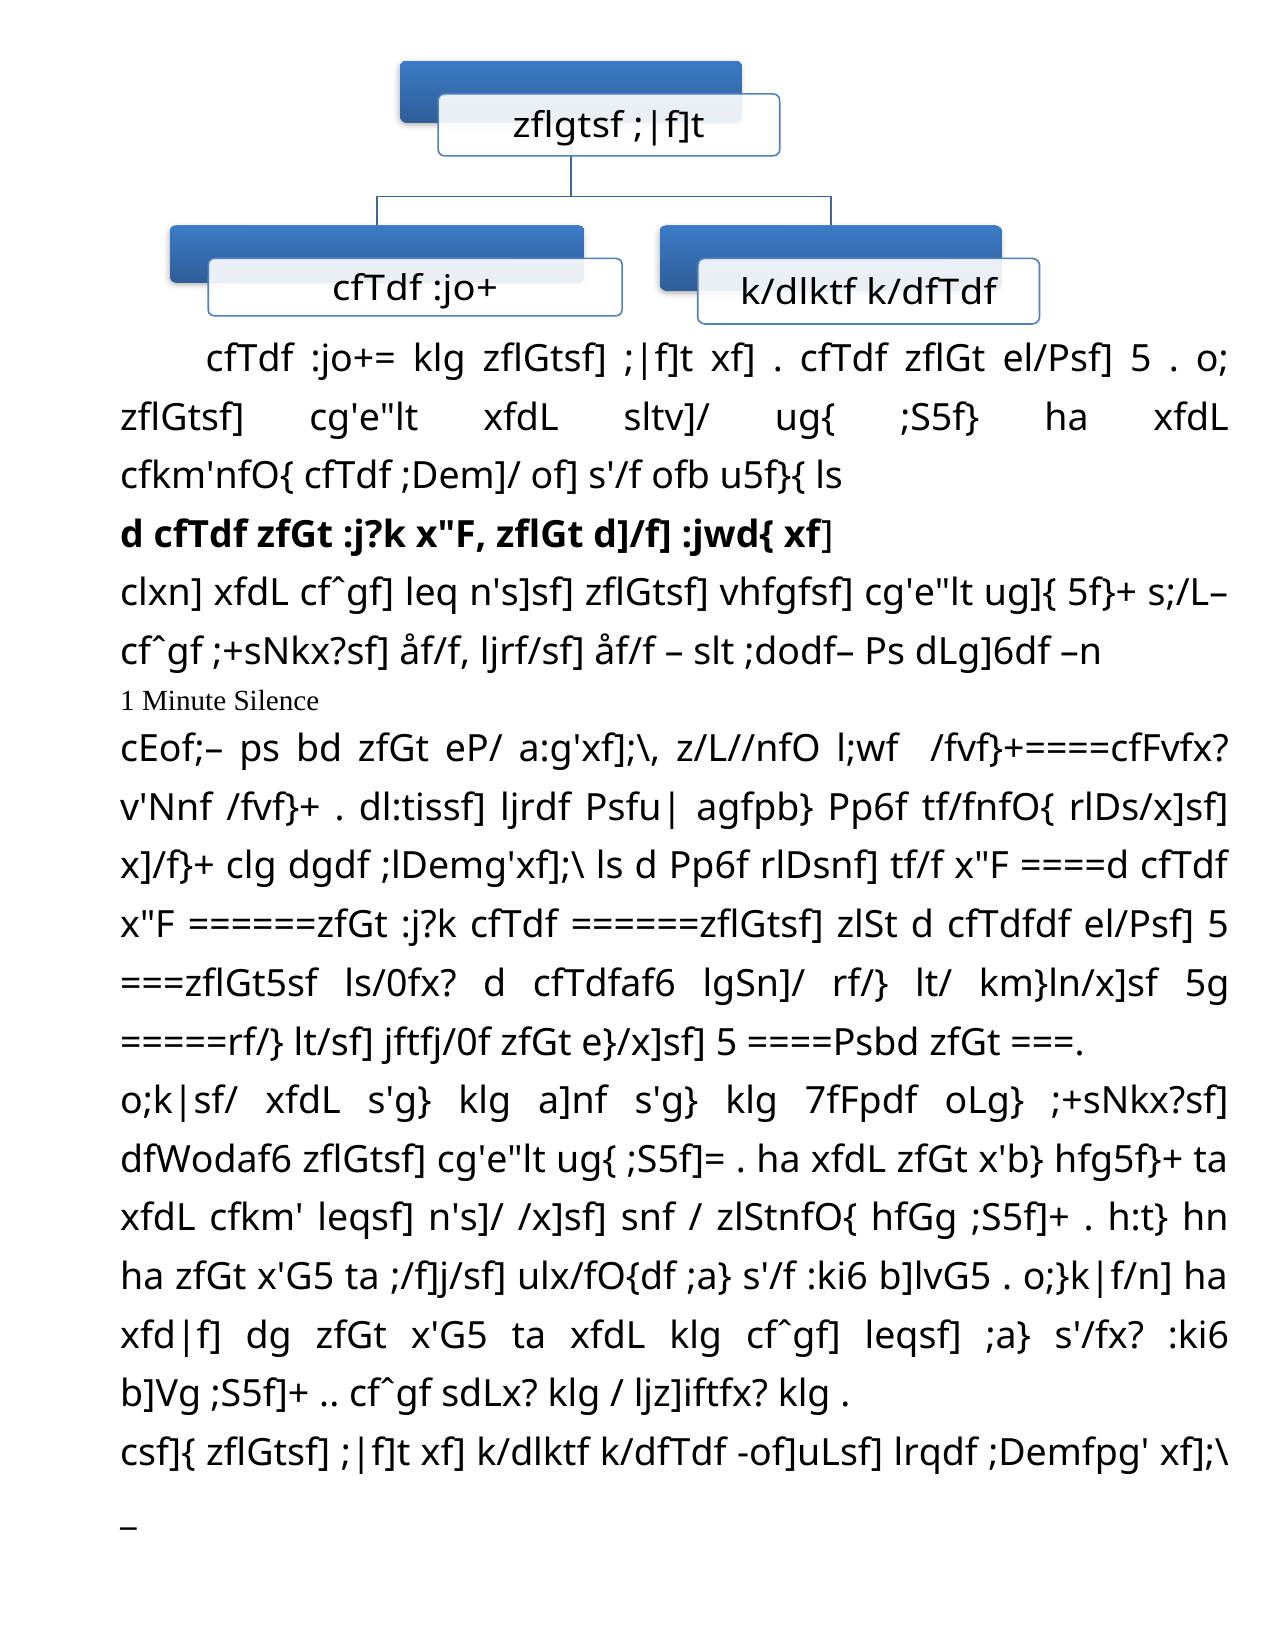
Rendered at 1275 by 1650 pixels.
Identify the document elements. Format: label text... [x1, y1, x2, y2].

text cEof;– ps bd zfGt eP/ a:g'xf];\, z/L//nfO l;wf /fvf}+====cfFvfx? v'Nnf /fvf}+ . dl:tissf] ljrdf Psfu| agfpb} Pp6f tf/fnfO{ rlDs/x]sf] x]/f}+ clg dgdf ;lDemg'xf];\ ls d Pp6f rlDsnf] tf/f x"F ====d cfTdf x"F ======zfGt :j?k cfTdf ======zflGtsf] zlSt d cfTdfdf el/Psf] 5 ===zflGt5sf ls/0fx? d cfTdfaf6 lgSn]/ rf/} lt/ km}ln/x]sf 5g =====rf/} lt/sf] jftfj/0f zfGt e}/x]sf] 5 ====Psbd zfGt ===. [120, 722, 1230, 1066]
text cfTdf :jo+= klg zflGtsf] ;|f]t xf] . cfTdf zflGt el/Psf] 5 . o; zflGtsf] cg'e"lt xfdL sltv]/ ug{ ;S5f} ha xfdL cfkm'nfO{ cfTdf ;Dem]/ of] s'/f ofb u5f}{ ls [120, 331, 1230, 499]
text o;k|sf/ xfdL s'g} klg a]nf s'g} klg 7fFpdf oLg} ;+sNkx?sf] dfWodaf6 zflGtsf] cg'e"lt ug{ ;S5f]= . ha xfdL zfGt x'b} hfg5f}+ ta xfdL cfkm' leqsf] n's]/ /x]sf] snf / zlStnfO{ hfGg ;S5f]+ . h:t} hn ha zfGt x'G5 ta ;/f]j/sf] ulx/fO{df ;a} s'/f :ki6 b]lvG5 . o;}k|f/n] ha xfd|f] dg zfGt x'G5 ta xfdL klg cfˆgf] leqsf] ;a} s'/fx? :ki6 b]Vg ;S5f]+ .. cfˆgf sdLx? klg / ljz]iftfx? klg . [120, 1073, 1230, 1418]
text d cfTdf zfGt :j?k x"F, zflGt d]/f] :jwd{ xf] [120, 507, 1230, 558]
text 1 Minute Silence [120, 683, 1230, 717]
text csf]{ zflGtsf] ;|f]t xf] k/dlktf k/dfTdf -of]uLsf] lrqdf ;Demfpg' xf];\_ [120, 1425, 1230, 1535]
text clxn] xfdL cfˆgf] leq n's]sf] zflGtsf] vhfgfsf] cg'e"lt ug]{ 5f}+ s;/L– cfˆgf ;+sNkx?sf] åf/f, ljrf/sf] åf/f – slt ;dodf– Ps dLg]6df –n [120, 566, 1230, 675]
